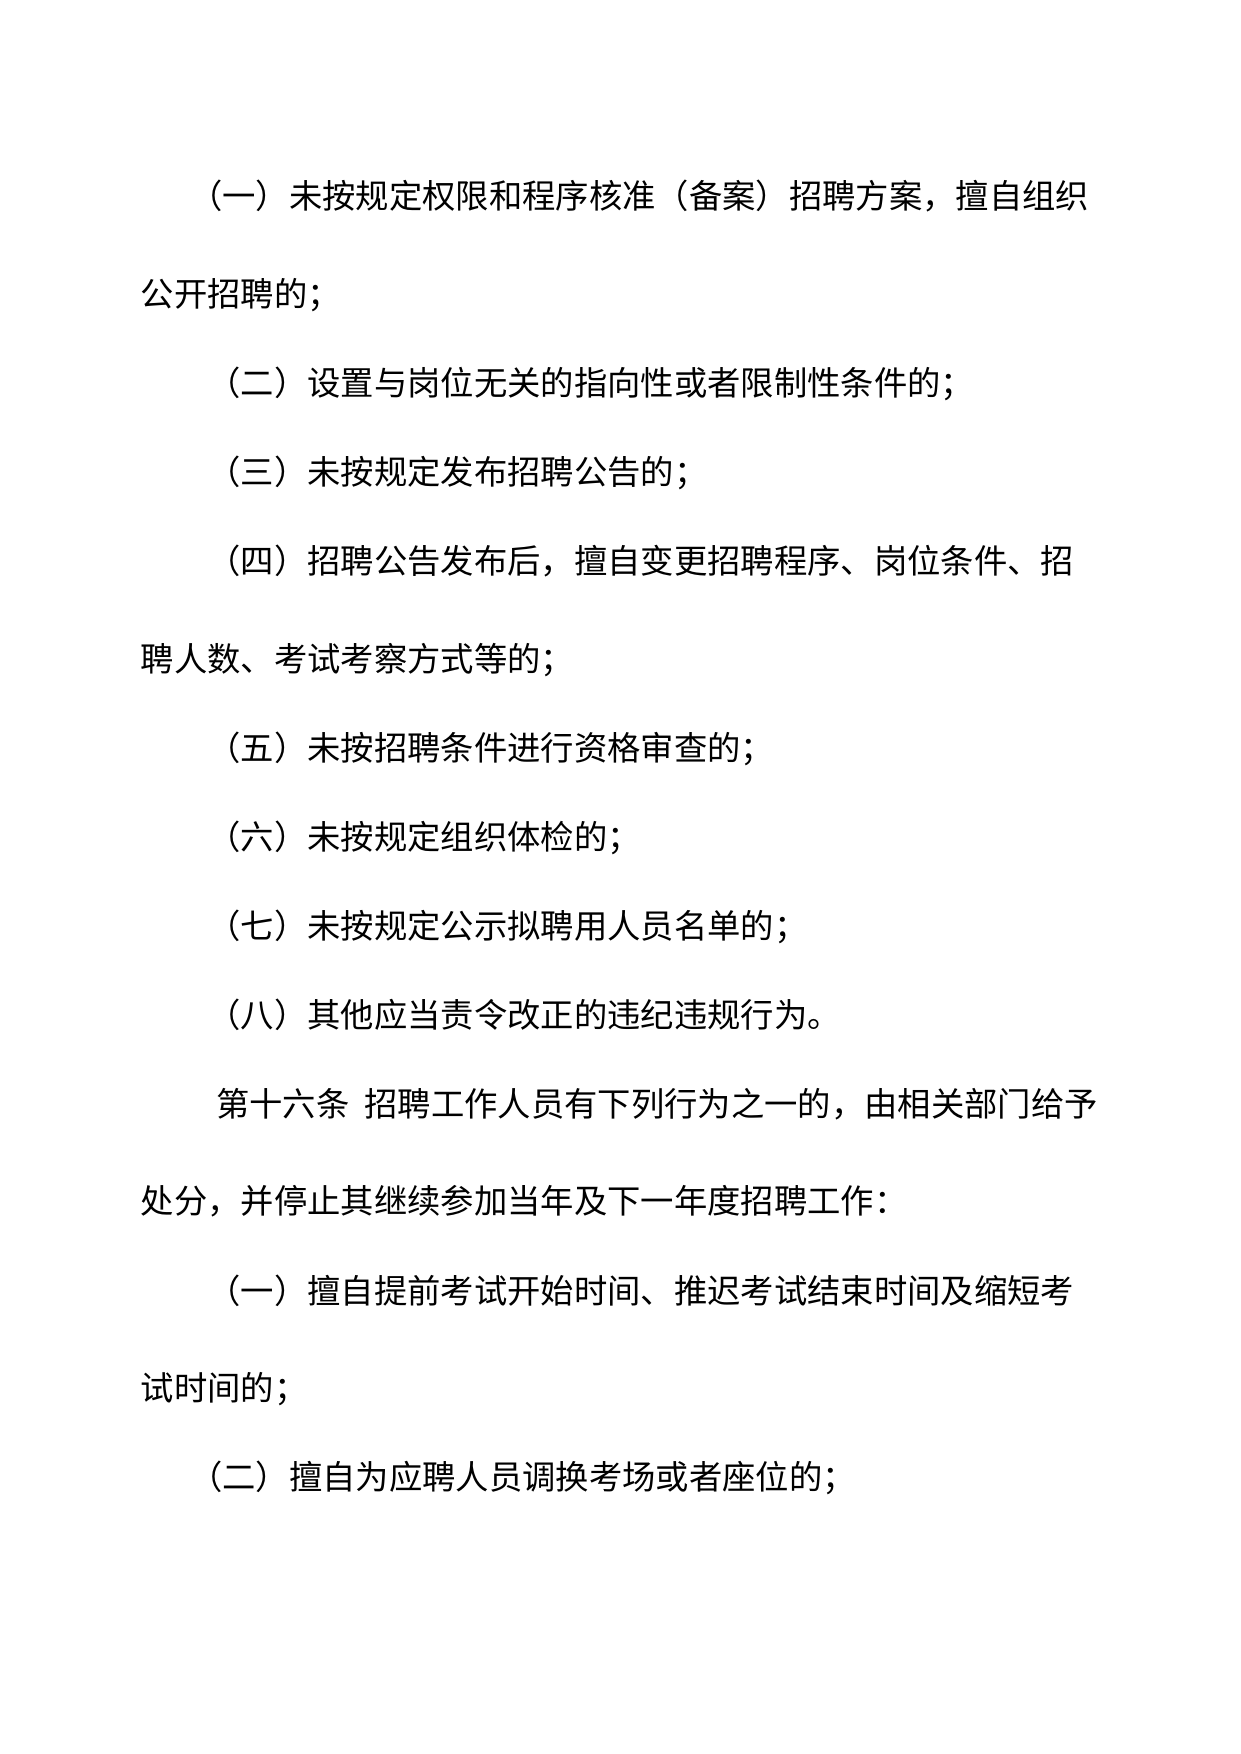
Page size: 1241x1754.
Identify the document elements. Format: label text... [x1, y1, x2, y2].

text （三）未按规定发布招聘公告的； [141, 438, 1100, 503]
text （二）设置与岗位无关的指向性或者限制性条件的； [141, 348, 1100, 413]
text （一）擅自提前考试开始时间、推迟考试结束时间及缩短考试时间的； [141, 1256, 1100, 1418]
text （七）未按规定公示拟聘用人员名单的； [141, 891, 1100, 956]
text （五）未按招聘条件进行资格审查的； [141, 713, 1100, 778]
text （二）擅自为应聘人员调换考场或者座位的； [141, 1443, 1100, 1508]
text 第十六条 招聘工作人员有下列行为之一的，由相关部门给予处分，并停止其继续参加当年及下一年度招聘工作： [141, 1069, 1100, 1232]
text （四）招聘公告发布后，擅自变更招聘程序、岗位条件、招聘人数、考试考察方式等的； [141, 527, 1100, 689]
text （八）其他应当责令改正的违纪违规行为。 [141, 980, 1100, 1045]
text （一）未按规定权限和程序核准（备案）招聘方案，擅自组织公开招聘的； [141, 162, 1100, 324]
text （六）未按规定组织体检的； [141, 802, 1100, 867]
